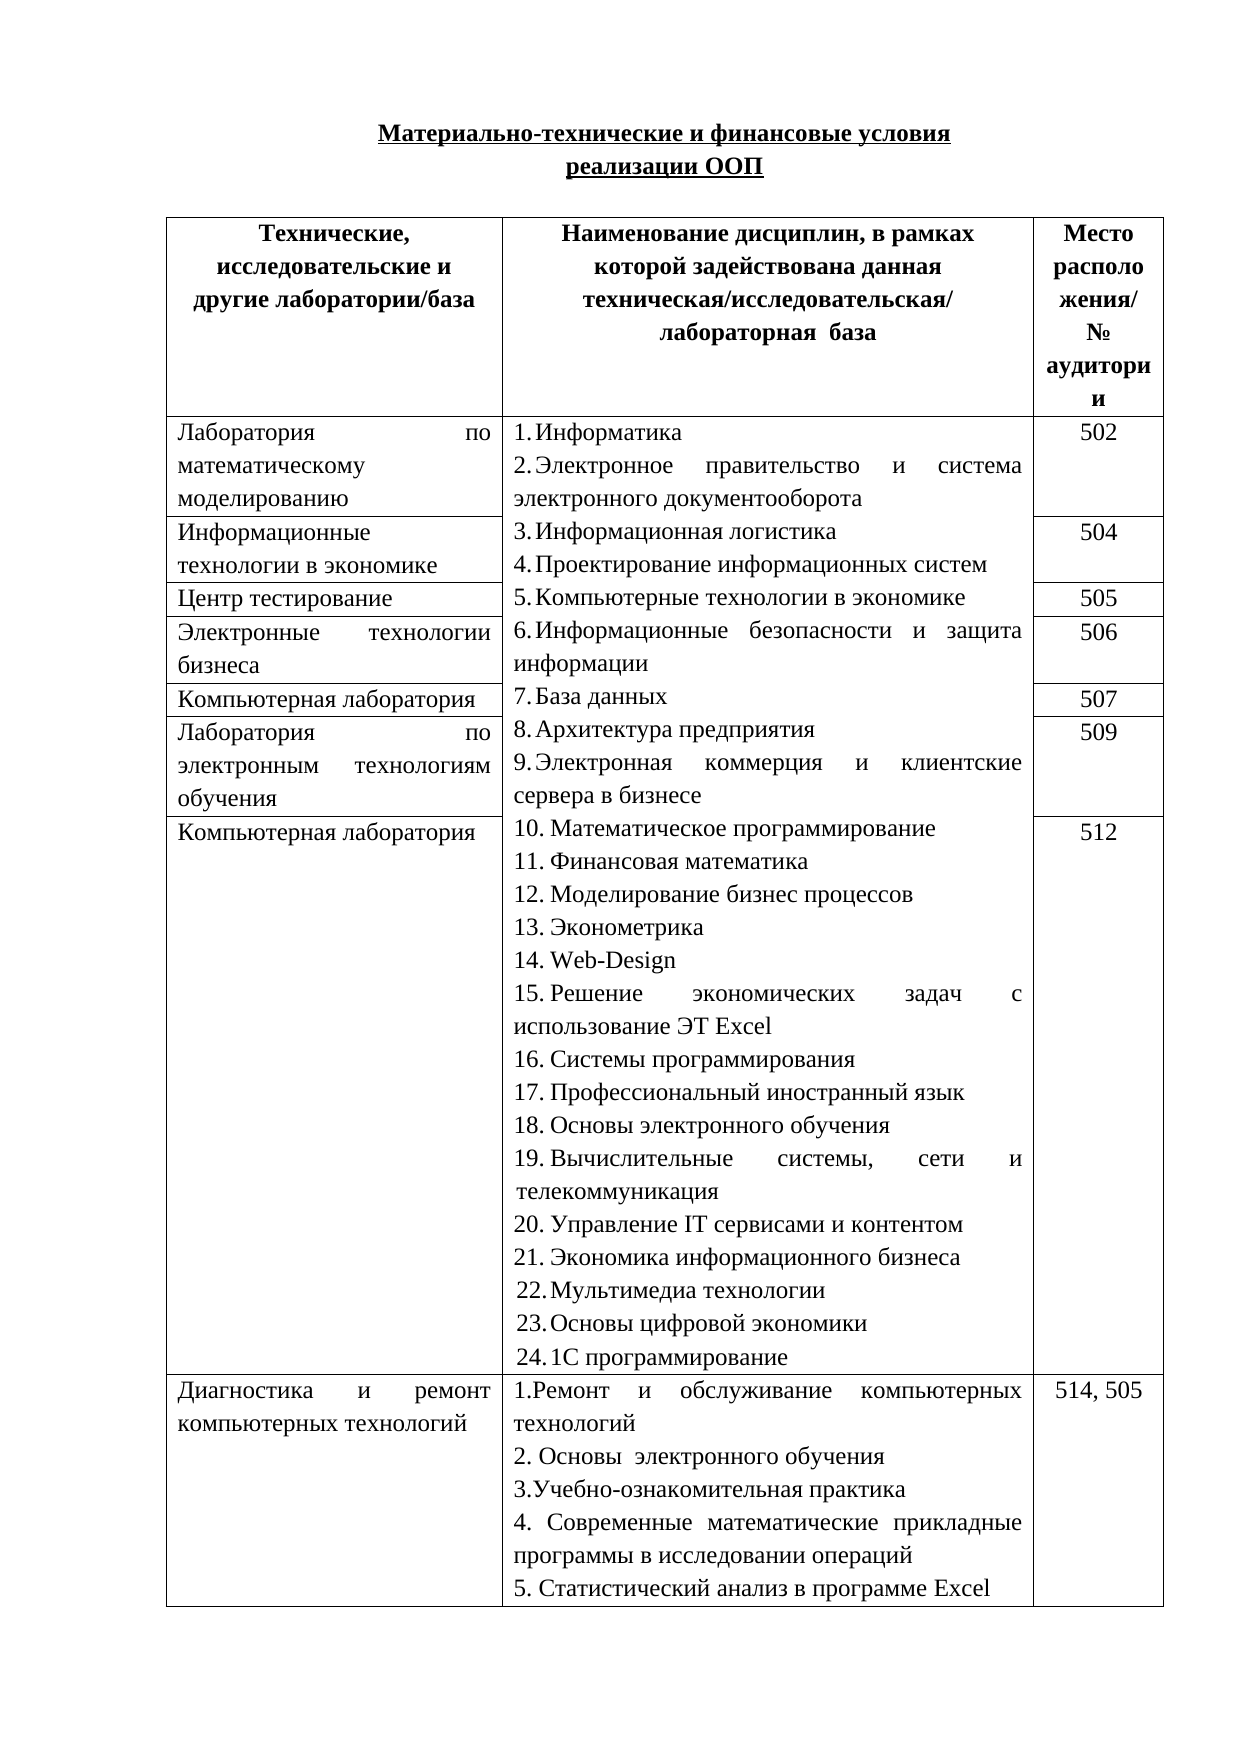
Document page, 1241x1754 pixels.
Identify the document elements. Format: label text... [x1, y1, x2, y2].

table_cell Компьютерная лаборатория [167, 817, 502, 1374]
table_header Наименование дисциплин, в рамках которой задействована данная техническая/исследовательская/ лабораторная база [503, 218, 1033, 416]
text Материально-технические и финансовые условия реализации ООП [177, 118, 1152, 180]
table_cell 507 [1034, 684, 1163, 716]
table_cell Центр тестирование [167, 583, 502, 616]
table_cell Лаборатория по электронным технологиям обучения [167, 717, 502, 816]
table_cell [503, 1375, 1033, 1606]
table_cell Компьютерная лаборатория [167, 684, 502, 716]
table_cell 505 [1034, 583, 1163, 616]
table_cell 506 [1034, 617, 1163, 683]
table_cell Информационные технологии в экономике [167, 517, 502, 582]
table_cell 514, 505 [1034, 1375, 1163, 1606]
table_cell Лаборатория по математическому моделированию [167, 417, 502, 516]
table_cell 509 [1034, 717, 1163, 816]
table_cell 512 [1034, 817, 1163, 1374]
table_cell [167, 1375, 502, 1606]
table_header Технические, исследовательские и другие лаборатории/база [167, 218, 502, 416]
table_cell Информатика Электронное правительство и система электронного документооборота Информационная логистика Проектирование информационных систем Компьютерные технологии в экономике Информационные безопасности и защита информации База данных Архитектура предприятия Электронная коммерция и клиентские сервера в бизнесе Математическое программирование Финансовая математика Моделирование бизнес процессов Эконометрика Web-Design Решение экономических задач с использование ЭТ Excel Системы программирования Профессиональный иностранный язык Основы электронного обучения Вычислительные системы, сети и телекоммуникация Управление IT сервисами и контентом Экономика информационного бизнеса Мультимедиа технологии Основы цифровой экономики 1С программирование [503, 417, 1033, 1374]
table_cell 504 [1034, 517, 1163, 582]
table_cell 502 [1034, 417, 1163, 516]
table_header Место расположения/ № аудитории [1034, 218, 1163, 416]
table_cell Электронные технологии бизнеса [167, 617, 502, 683]
